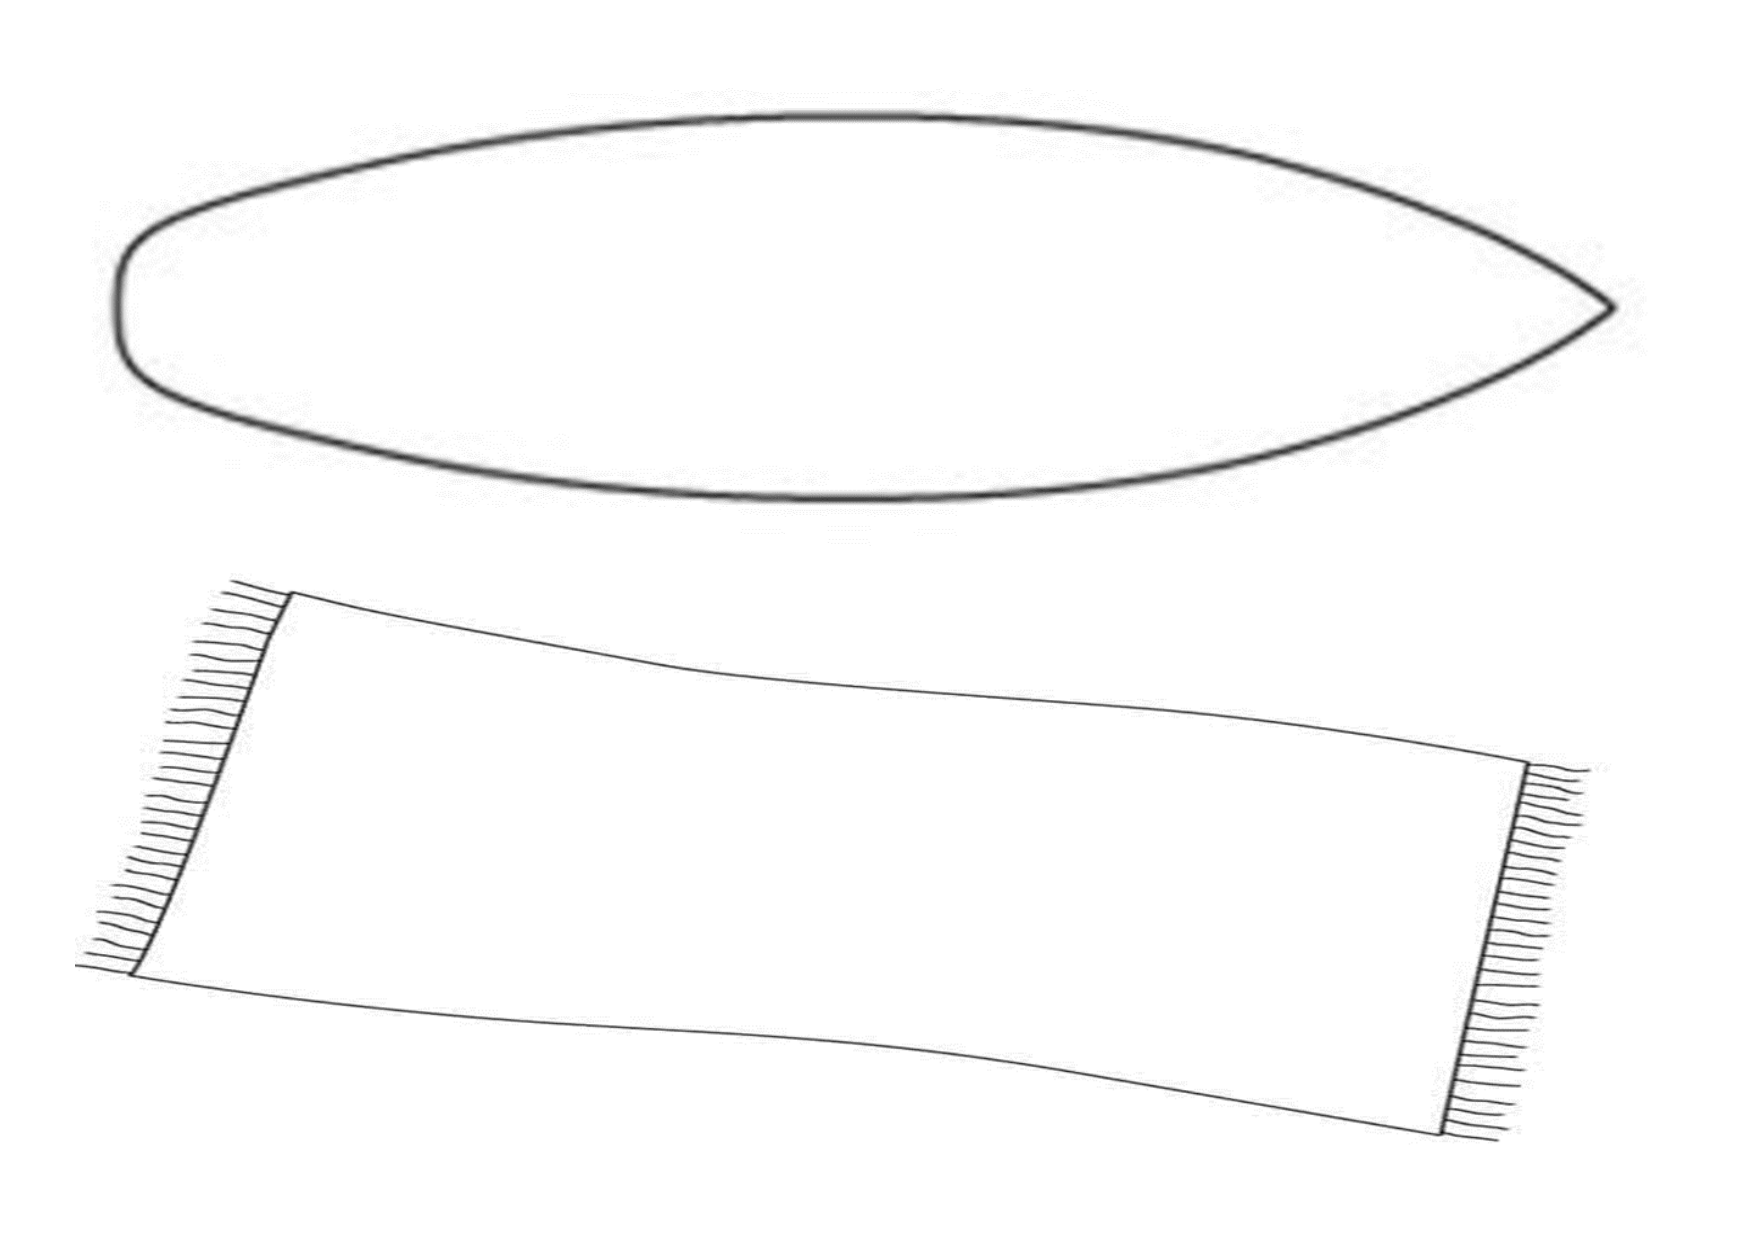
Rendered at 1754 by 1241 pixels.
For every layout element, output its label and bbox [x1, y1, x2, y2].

picture [75, 573, 1744, 1150]
picture [75, 75, 1660, 548]
